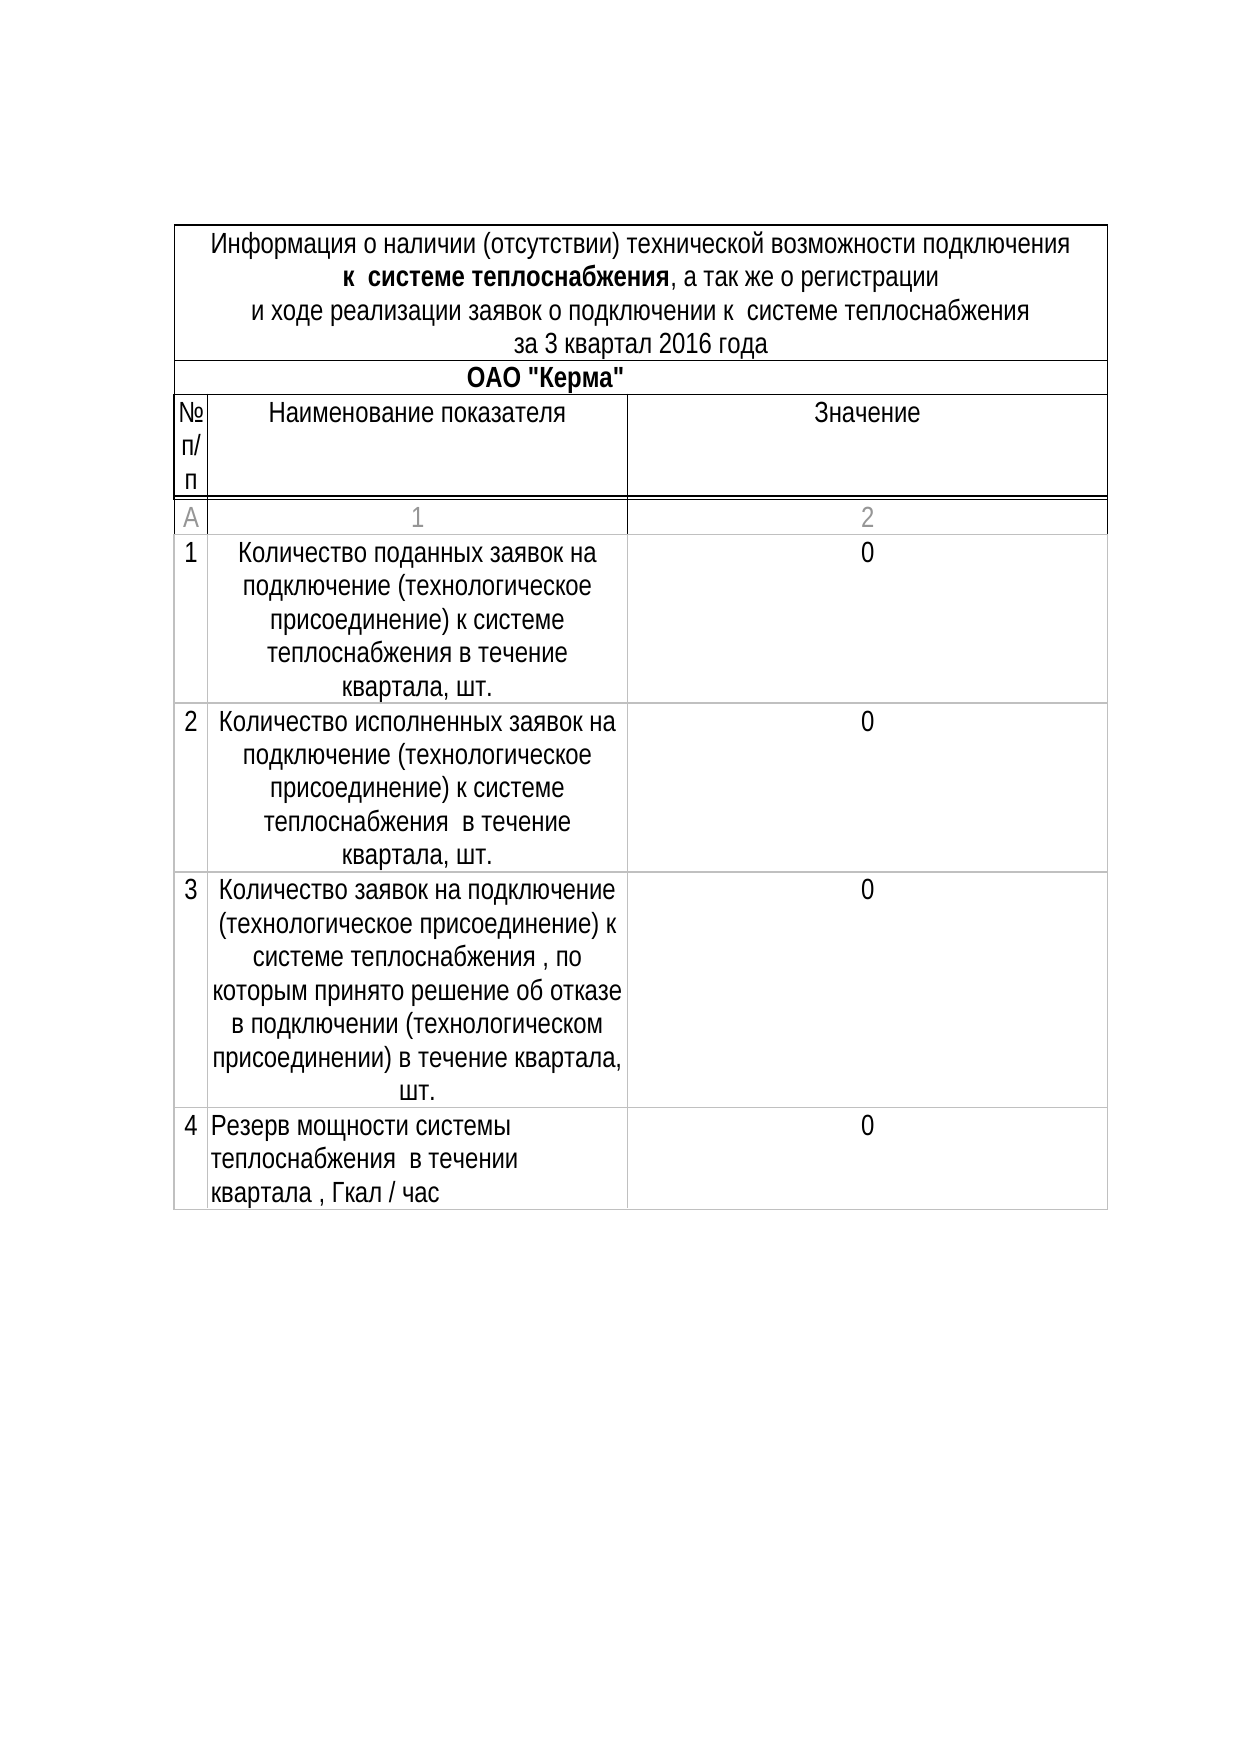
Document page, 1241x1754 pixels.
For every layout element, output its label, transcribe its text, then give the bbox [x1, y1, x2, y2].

table_cell 0 [628, 704, 1107, 871]
table_cell А [175, 500, 207, 533]
table_cell 3 [175, 873, 207, 1107]
table_cell Значение [628, 395, 1107, 495]
table_cell Резерв мощности системы теплоснабжения в течении квартала , Гкал / час [208, 1108, 627, 1208]
table_cell Количество исполненных заявок на подключение (технологическое присоединение) к системе теплоснабжения в течение квартала, шт. [208, 704, 627, 871]
table_cell 2 [628, 500, 1107, 533]
table_cell 1 [208, 500, 627, 533]
table_cell 0 [628, 535, 1107, 702]
table_cell Количество заявок на подключение (технологическое присоединение) к системе теплоснабжения , по которым принято решение об отказе в подключении (технологическом присоединении) в течение квартала, шт. [208, 873, 627, 1107]
table_cell 4 [175, 1108, 207, 1208]
table_header Информация о наличии (отсутствии) технической возможности подключения к системе теплоснабжения, а так же о регистрации и ходе реализации заявок о подключении к системе теплоснабжения за 3 квартал 2016 года [175, 226, 1107, 359]
table_cell 1 [175, 535, 207, 702]
table_cell 0 [628, 1108, 1107, 1208]
table_cell Наименование показателя [208, 395, 627, 495]
table_cell № п/п [175, 395, 207, 495]
table_cell ОАО "Керма" [175, 361, 627, 393]
table_cell [627, 361, 1107, 393]
table_cell Количество поданных заявок на подключение (технологическое присоединение) к системе теплоснабжения в течение квартала, шт. [208, 535, 627, 702]
table_cell 0 [628, 873, 1107, 1107]
table_cell 2 [175, 704, 207, 871]
